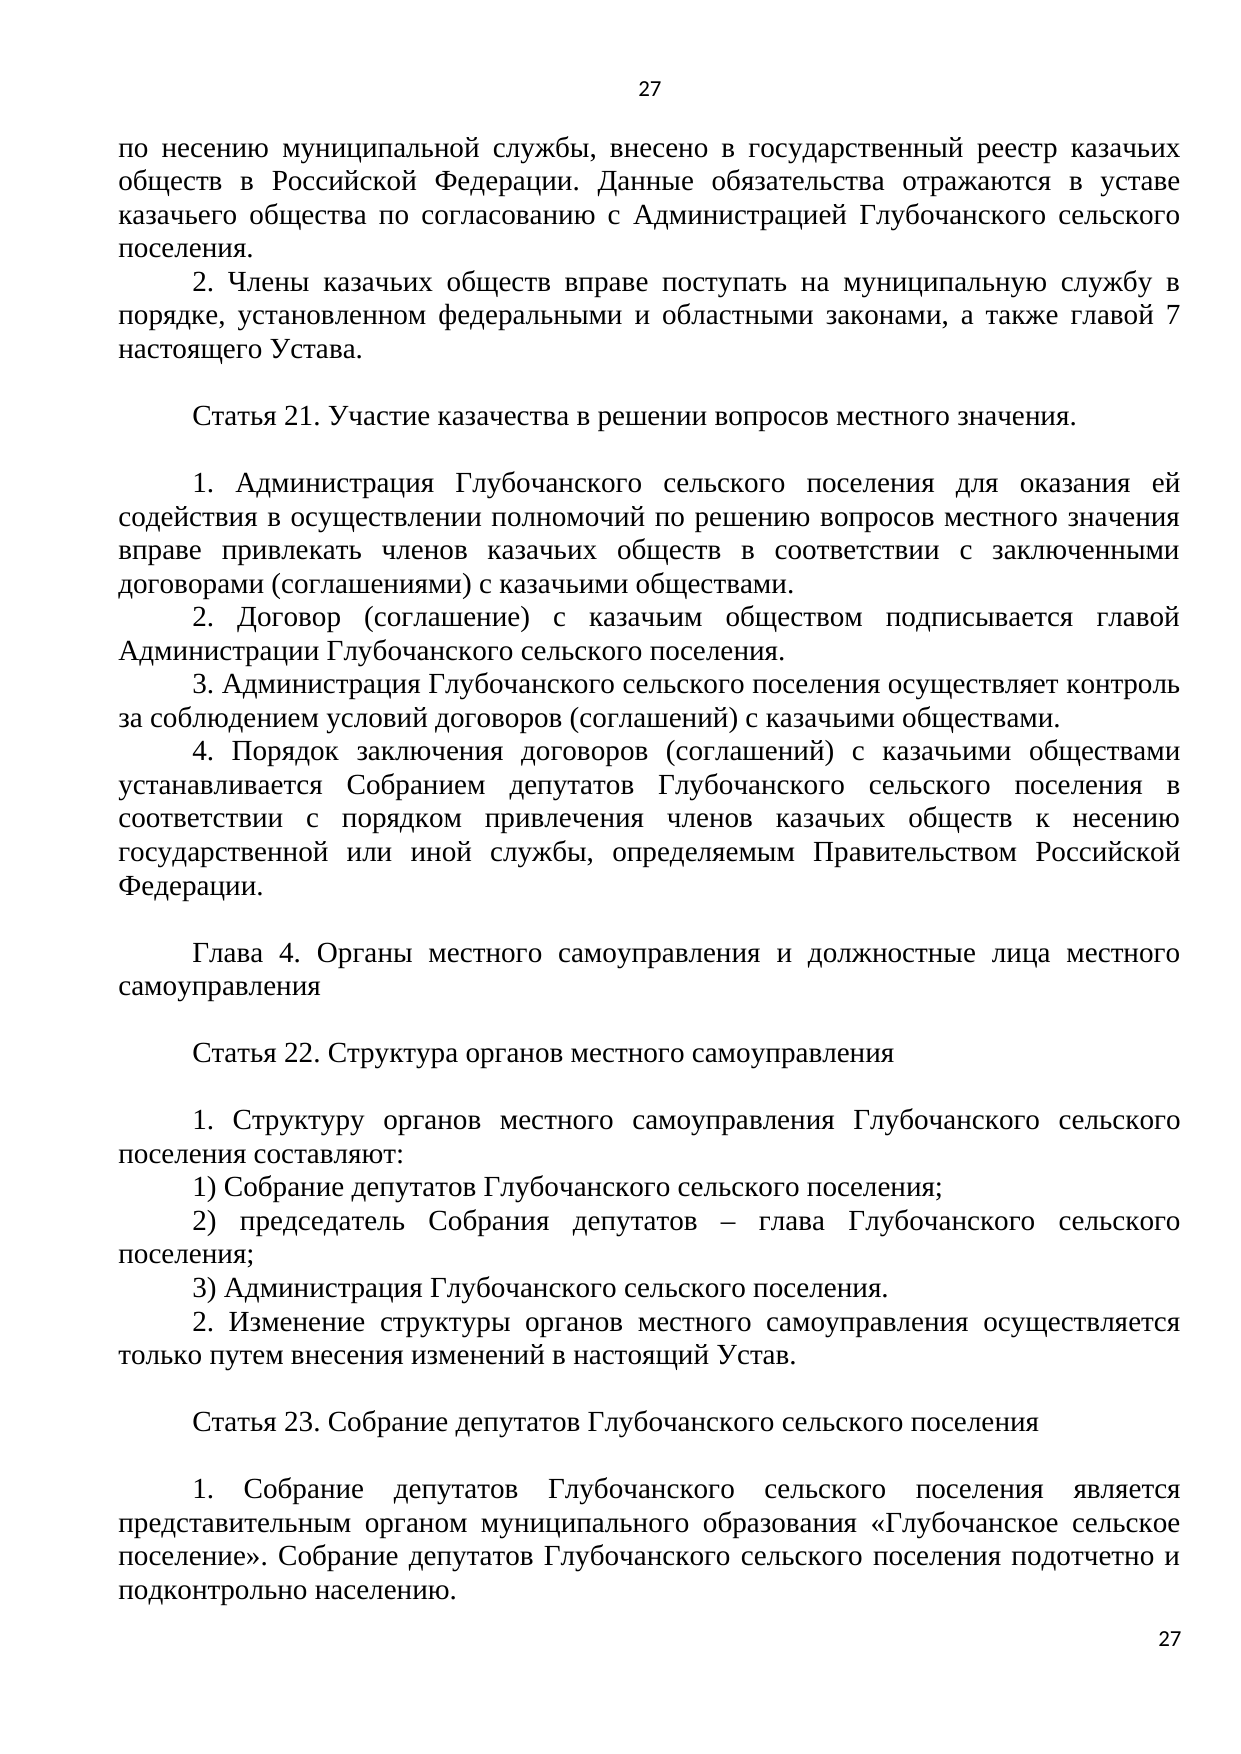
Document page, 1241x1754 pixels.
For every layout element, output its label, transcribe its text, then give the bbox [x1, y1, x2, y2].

text 2. Изменение структуры органов местного самоуправления осуществляется только путем внесения изменений в настоящий Устав. [118, 1304, 1181, 1371]
text Глава 4. Органы местного самоуправления и должностные лица местного самоуправления [118, 935, 1181, 1002]
text Статья 23. Собрание депутатов Глубочанского сельского поселения [118, 1404, 1181, 1438]
text 2. Члены казачьих обществ вправе поступать на муниципальную службу в порядке, установленном федеральными и областными законами, а также главой 7 настоящего Устава. [118, 264, 1181, 364]
text 3. Администрация Глубочанского сельского поселения осуществляет контроль за соблюдением условий договоров (соглашений) с казачьими обществами. [118, 666, 1181, 733]
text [118, 130, 1181, 264]
text 2. Договор (соглашение) с казачьим обществом подписывается главой Администрации Глубочанского сельского поселения. [118, 599, 1181, 666]
text 2) председатель Собрания депутатов – глава Глубочанского сельского поселения; [118, 1203, 1181, 1270]
text 4. Порядок заключения договоров (соглашений) с казачьими обществами устанавливается Собранием депутатов Глубочанского сельского поселения в соответствии с порядком привлечения членов казачьих обществ к несению государственной или иной службы, определяемым Правительством Российской Федерации. [118, 733, 1181, 901]
text 1. Структуру органов местного самоуправления Глубочанского сельского поселения составляют: [118, 1102, 1181, 1169]
text 1. Собрание депутатов Глубочанского сельского поселения является представительным органом муниципального образования «Глубочанское сельское поселение». Собрание депутатов Глубочанского сельского поселения подотчетно и подконтрольно населению. [118, 1471, 1181, 1606]
text Статья 21. Участие казачества в решении вопросов местного значения. [118, 398, 1181, 432]
text 1. Администрация Глубочанского сельского поселения для оказания ей содействия в осуществлении полномочий по решению вопросов местного значения вправе привлекать членов казачьих обществ в соответствии с заключенными договорами (соглашениями) с казачьими обществами. [118, 465, 1181, 599]
text 3) Администрация Глубочанского сельского поселения. [118, 1270, 1181, 1304]
text 1) Собрание депутатов Глубочанского сельского поселения; [118, 1169, 1181, 1203]
text Статья 22. Структура органов местного самоуправления [118, 1035, 1181, 1069]
